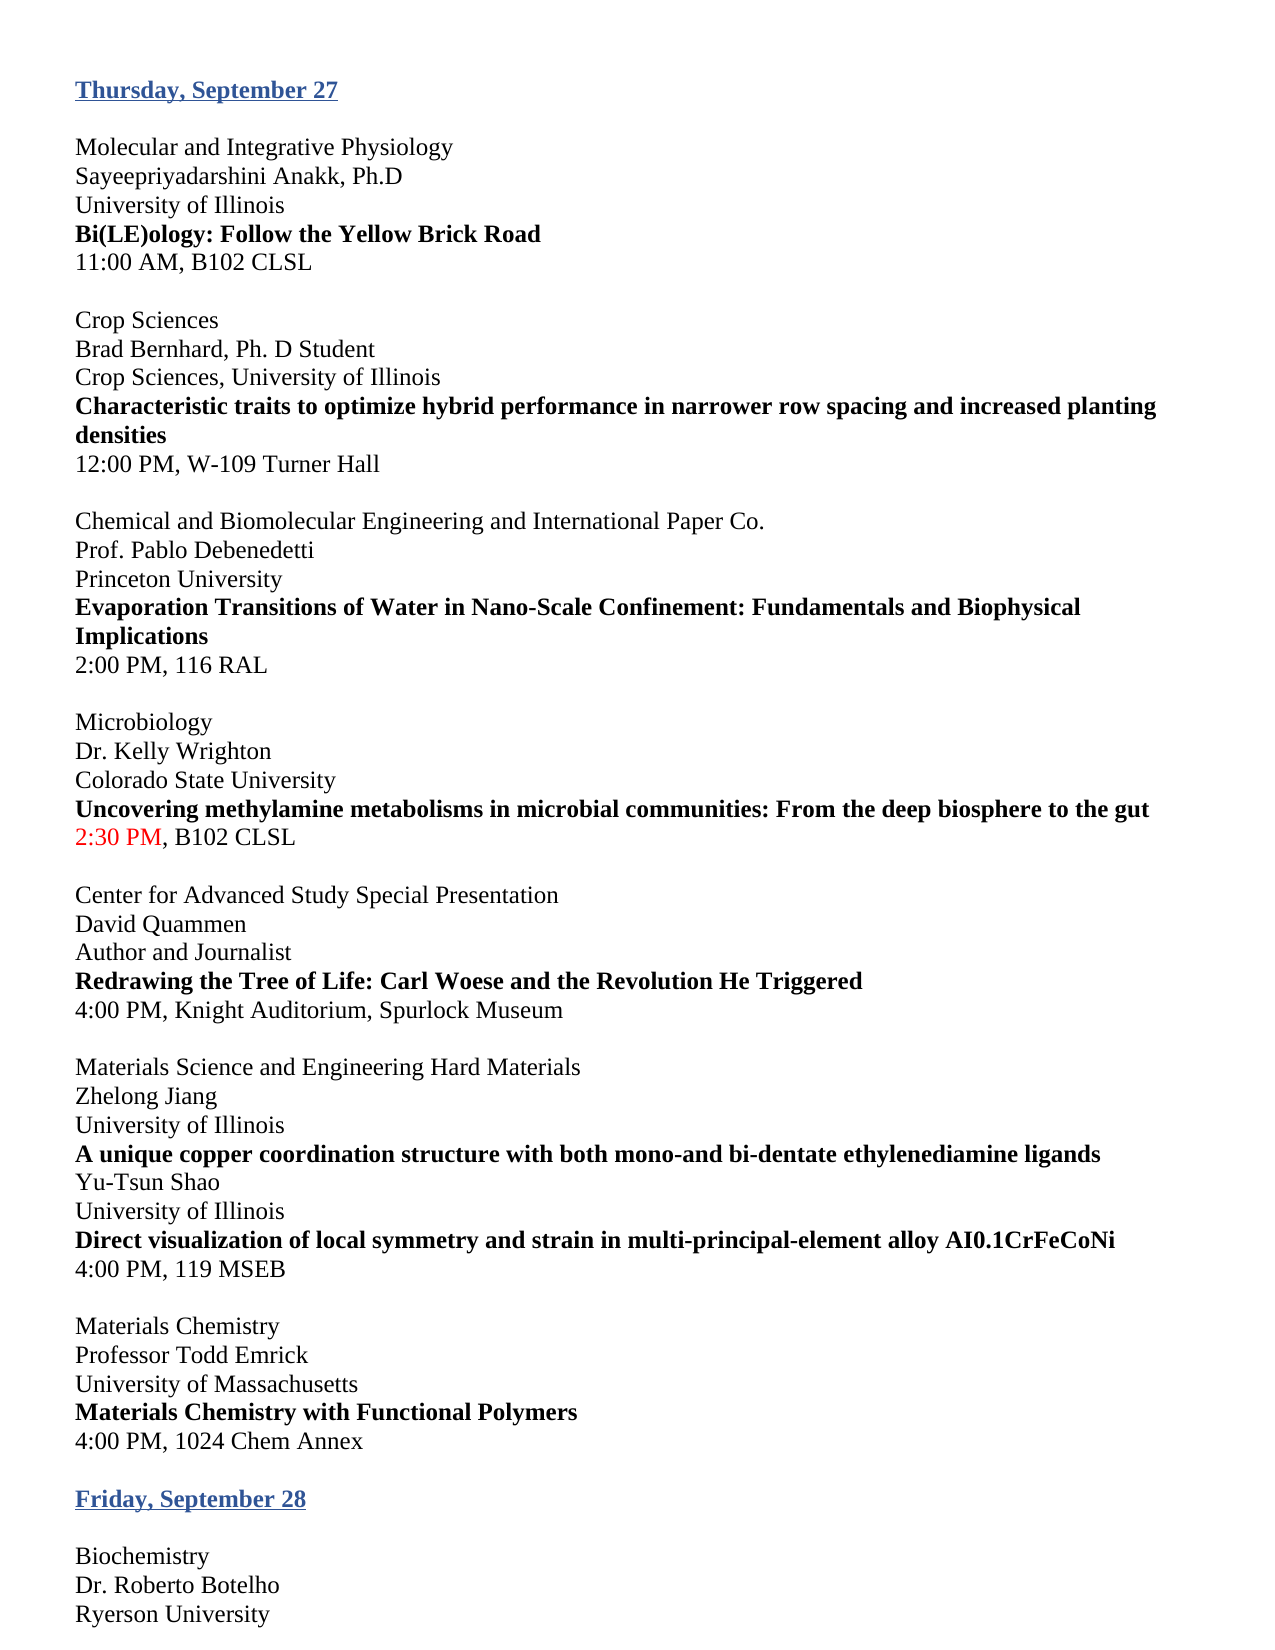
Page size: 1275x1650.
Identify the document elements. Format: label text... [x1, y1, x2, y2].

text Characteristic traits to optimize hybrid performance in narrower row spacing and increased planting densities [75, 391, 1200, 449]
text Materials Chemistry with Functional Polymers [75, 1397, 1200, 1426]
text Uncovering methylamine metabolisms in microbial communities: From the deep biosphere to the gut [75, 794, 1200, 822]
text Thursday, September 27 [75, 75, 1200, 104]
text Brad Bernhard, Ph. D Student [75, 334, 1200, 362]
text Biochemistry [75, 1541, 1200, 1570]
text 4:00 PM, 1024 Chem Annex [75, 1426, 1200, 1455]
text Direct visualization of local symmetry and strain in multi-principal-element alloy AI0.1CrFeCoNi [75, 1225, 1200, 1254]
text Materials Science and Engineering Hard Materials [75, 1052, 1200, 1081]
text Evaporation Transitions of Water in Nano-Scale Confinement: Fundamentals and Biophysical Implications [75, 592, 1200, 650]
text 2:30 PM, B102 CLSL [75, 822, 1200, 851]
text Professor Todd Emrick [75, 1340, 1200, 1369]
text Ryerson University [75, 1599, 1200, 1627]
text Princeton University [75, 564, 1200, 592]
text Center for Advanced Study Special Presentation [75, 880, 1200, 909]
text Molecular and Integrative Physiology [75, 132, 1200, 161]
text Sayeepriyadarshini Anakk, Ph.D [75, 161, 1200, 190]
text Chemical and Biomolecular Engineering and International Paper Co. [75, 506, 1200, 535]
text Crop Sciences, University of Illinois [75, 362, 1200, 391]
text 12:00 PM, W-109 Turner Hall [75, 449, 1200, 477]
text Colorado State University [75, 765, 1200, 794]
text Author and Journalist [75, 937, 1200, 966]
text University of Illinois [75, 1110, 1200, 1139]
text Friday, September 28 [75, 1484, 1200, 1512]
text University of Illinois [75, 190, 1200, 219]
text Materials Chemistry [75, 1311, 1200, 1340]
text 2:00 PM, 116 RAL [75, 650, 1200, 679]
text Crop Sciences [75, 305, 1200, 334]
text 4:00 PM, 119 MSEB [75, 1254, 1200, 1282]
text Bi(LE)ology: Follow the Yellow Brick Road [75, 219, 1200, 247]
text University of Illinois [75, 1196, 1200, 1225]
text University of Massachusetts [75, 1369, 1200, 1397]
text Zhelong Jiang [75, 1081, 1200, 1110]
text Prof. Pablo Debenedetti [75, 535, 1200, 564]
text A unique copper coordination structure with both mono-and bi-dentate ethylenediamine ligands [75, 1139, 1200, 1167]
text Redrawing the Tree of Life: Carl Woese and the Revolution He Triggered 4:00 PM, Knight Auditorium, Spurlock Museum [75, 966, 1200, 1024]
text David Quammen [75, 909, 1200, 937]
text Dr. Kelly Wrighton [75, 736, 1200, 765]
text Yu-Tsun Shao [75, 1167, 1200, 1196]
text 11:00 AM, B102 CLSL [75, 247, 1200, 276]
text Dr. Roberto Botelho [75, 1570, 1200, 1599]
text Microbiology [75, 707, 1200, 736]
